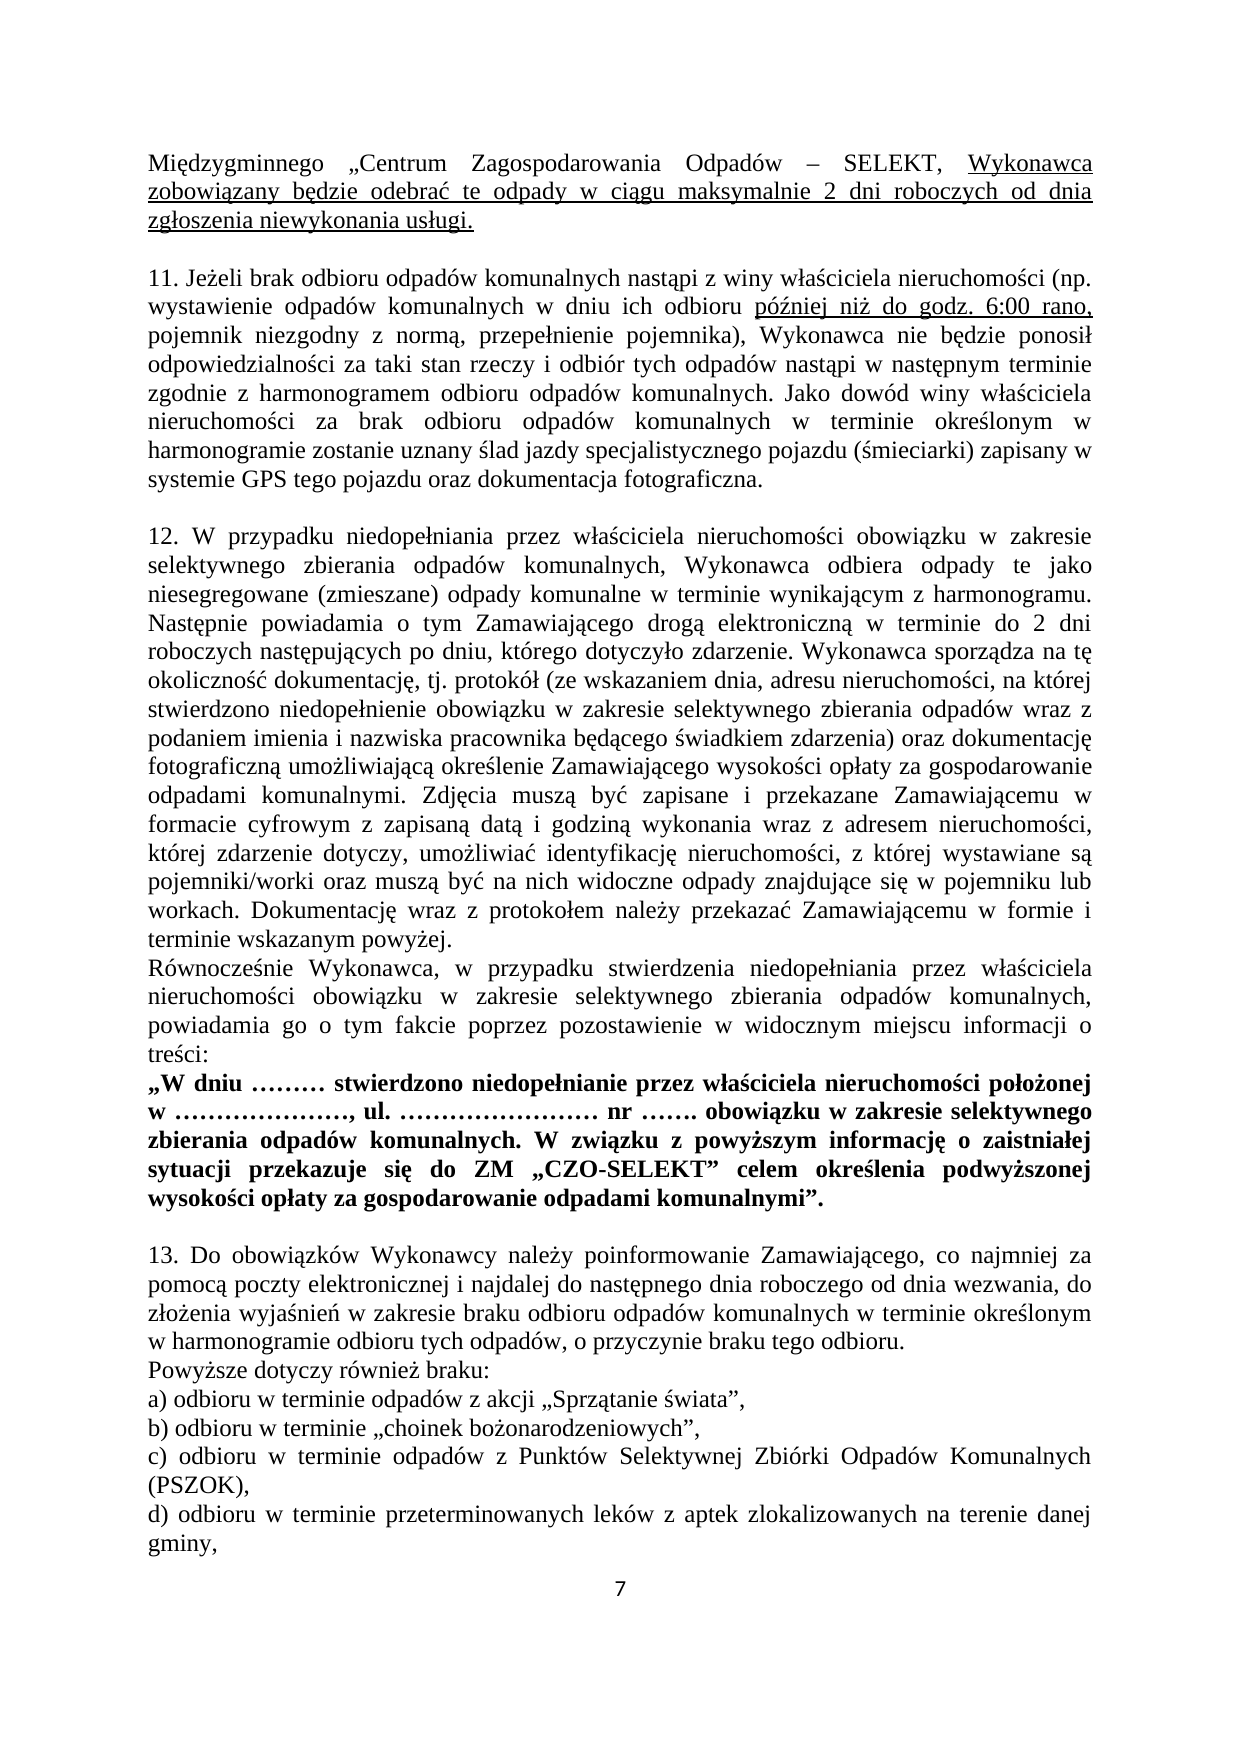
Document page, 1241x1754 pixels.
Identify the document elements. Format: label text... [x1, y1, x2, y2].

text 12. W przypadku niedopełniania przez właściciela nieruchomości obowiązku w zakresie selektywnego zbierania odpadów komunalnych, Wykonawca odbiera odpady te jako niesegregowane (zmieszane) odpady komunalne w terminie wynikającym z harmonogramu. Następnie powiadamia o tym Zamawiającego drogą elektroniczną w terminie do 2 dni roboczych następujących po dniu, którego dotyczyło zdarzenie. Wykonawca sporządza na tę okoliczność dokumentację, tj. protokół (ze wskazaniem dnia, adresu nieruchomości, na której stwierdzono niedopełnienie obowiązku w zakresie selektywnego zbierania odpadów wraz z podaniem imienia i nazwiska pracownika będącego świadkiem zdarzenia) oraz dokumentację fotograficzną umożliwiającą określenie Zamawiającego wysokości opłaty za gospodarowanie odpadami komunalnymi. Zdjęcia muszą być zapisane i przekazane Zamawiającemu w formacie cyfrowym z zapisaną datą i godziną wykonania wraz z adresem nieruchomości, której zdarzenie dotyczy, umożliwiać identyfikację nieruchomości, z której wystawiane są pojemniki/worki oraz muszą być na nich widoczne odpady znajdujące się w pojemniku lub workach. Dokumentację wraz z protokołem należy przekazać Zamawiającemu w formie i terminie wskazanym powyżej. [148, 521, 1093, 953]
list 13. Do obowiązków Wykonawcy należy poinformowanie Zamawiającego, co najmniej za pomocą poczty elektronicznej i najdalej do następnego dnia roboczego od dnia wezwania, do złożenia wyjaśnień w zakresie braku odbioru odpadów komunalnych w terminie określonym w harmonogramie odbioru tych odpadów, o przyczynie braku tego odbioru. [148, 1240, 1093, 1355]
list c) odbioru w terminie odpadów z Punktów Selektywnej Zbiórki Odpadów Komunalnych (PSZOK), [148, 1441, 1093, 1499]
text 11. Jeżeli brak odbioru odpadów komunalnych nastąpi z winy właściciela nieruchomości (np. wystawienie odpadów komunalnych w dniu ich odbioru później niż do godz. 6:00 rano, pojemnik niezgodny z normą, przepełnienie pojemnika), Wykonawca nie będzie ponosił odpowiedzialności za taki stan rzeczy i odbiór tych odpadów nastąpi w następnym terminie zgodnie z harmonogramem odbioru odpadów komunalnych. Jako dowód winy właściciela nieruchomości za brak odbioru odpadów komunalnych w terminie określonym w harmonogramie zostanie uznany ślad jazdy specjalistycznego pojazdu (śmieciarki) zapisany w systemie GPS tego pojazdu oraz dokumentacja fotograficzna. [148, 263, 1093, 493]
list b) odbioru w terminie „choinek bożonarodzeniowych”, [148, 1413, 1093, 1441]
list a) odbioru w terminie odpadów z akcji „Sprzątanie świata”, [148, 1384, 1093, 1413]
text Równocześnie Wykonawca, w przypadku stwierdzenia niedopełniania przez właściciela nieruchomości obowiązku w zakresie selektywnego zbierania odpadów komunalnych, powiadamia go o tym fakcie poprzez pozostawienie w widocznym miejscu informacji o treści: [148, 953, 1093, 1068]
list d) odbioru w terminie przeterminowanych leków z aptek zlokalizowanych na terenie danej gminy, [148, 1499, 1093, 1556]
list Powyższe dotyczy również braku: [148, 1355, 1093, 1384]
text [148, 148, 1093, 201]
text „W dniu ……… stwierdzono niedopełnianie przez właściciela nieruchomości położonej w …………………, ul. …………………… nr ……. obowiązku w zakresie selektywnego zbierania odpadów komunalnych. W związku z powyższym informację o zaistniałej sytuacji przekazuje się do ZM „CZO-SELEKT” celem określenia podwyższonej wysokości opłaty za gospodarowanie odpadami komunalnymi”. [148, 1068, 1093, 1211]
